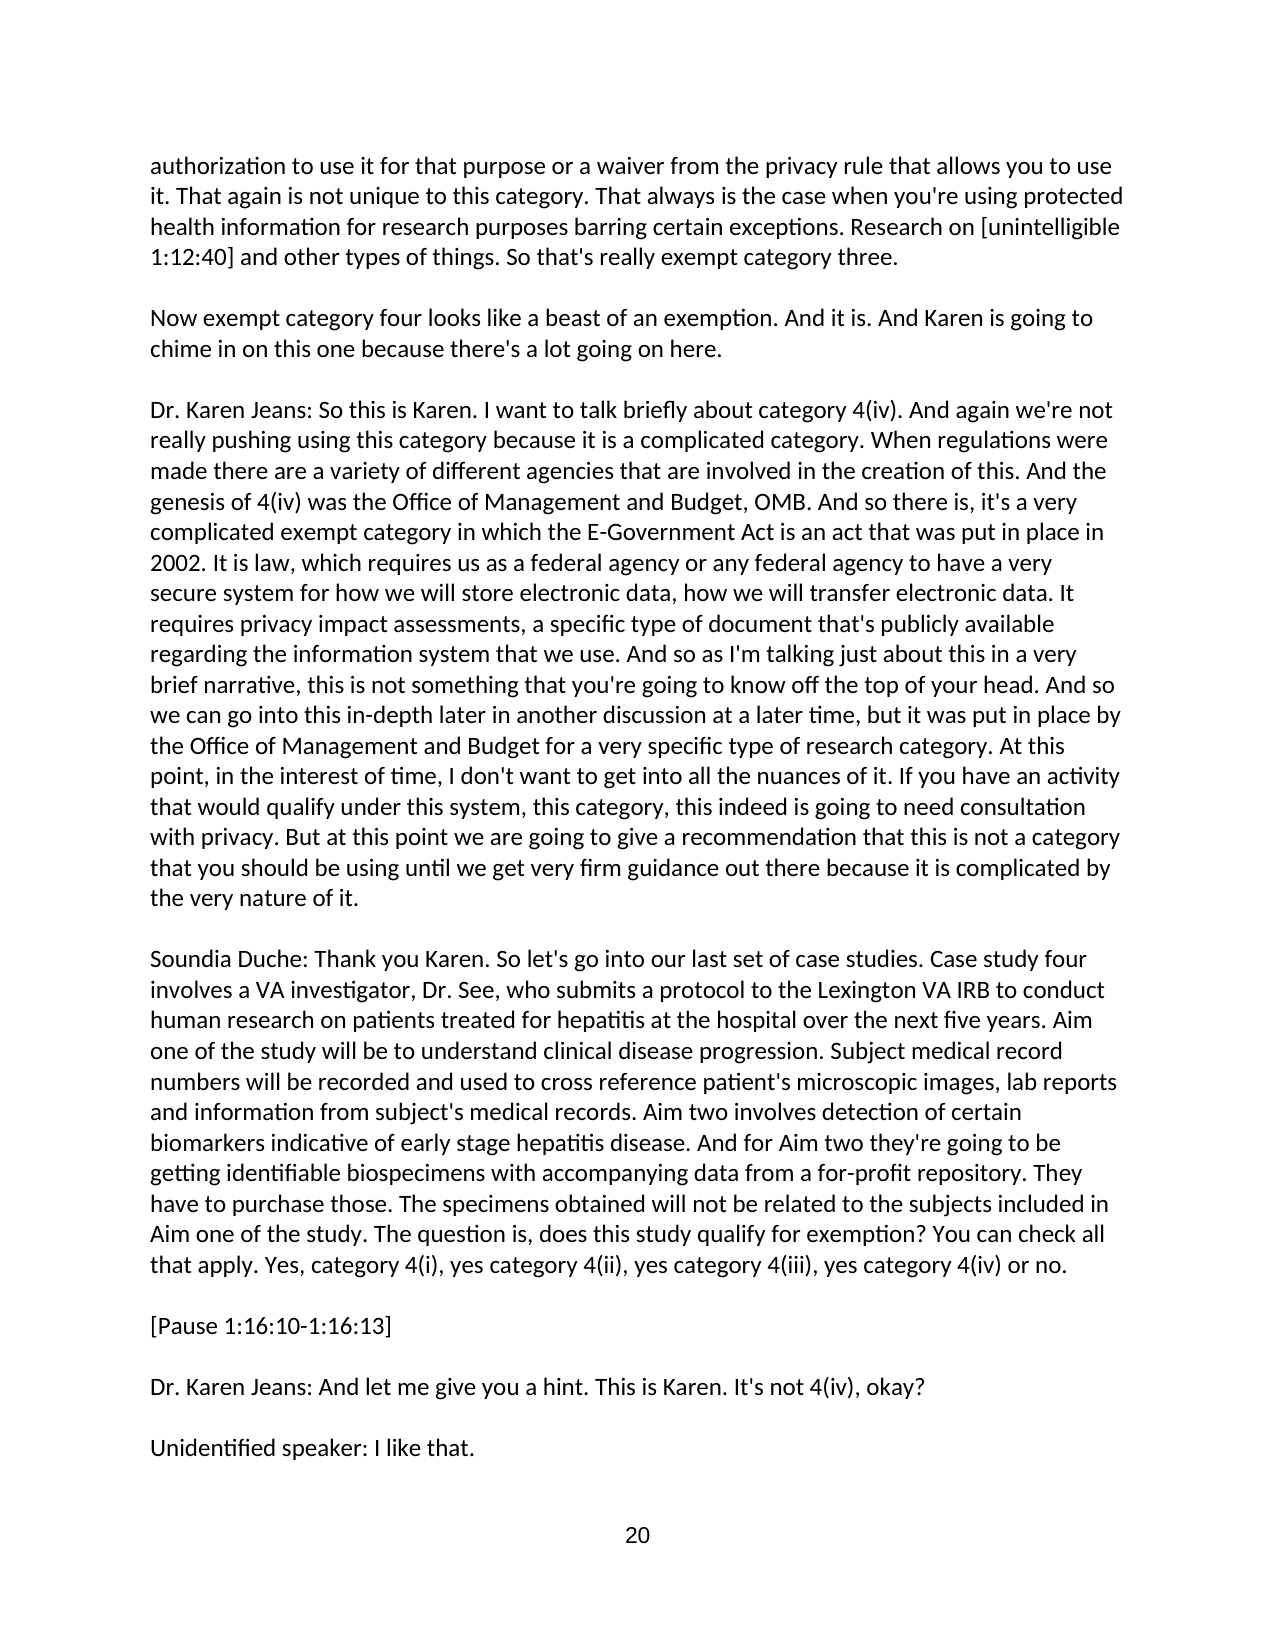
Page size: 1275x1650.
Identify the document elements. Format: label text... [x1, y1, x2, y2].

text [Pause 1:16:10-1:16:13] [150, 1310, 1125, 1340]
text Dr. Karen Jeans: So this is Karen. I want to talk briefly about category 4(iv). And again we're not really pushing using this category because it is a complicated category. When regulations were made there are a variety of different agencies that are involved in the creation of this. And the genesis of 4(iv) was the Office of Management and Budget, OMB. And so there is, it's a very complicated exempt category in which the E-Government Act is an act that was put in place in 2002. It is law, which requires us as a federal agency or any federal agency to have a very secure system for how we will store electronic data, how we will transfer electronic data. It requires privacy impact assessments, a specific type of document that's publicly available regarding the information system that we use. And so as I'm talking just about this in a very brief narrative, this is not something that you're going to know off the top of your head. And so we can go into this in-depth later in another discussion at a later time, but it was put in place by the Office of Management and Budget for a very specific type of research category. At this point, in the interest of time, I don't want to get into all the nuances of it. If you have an activity that would qualify under this system, this category, this indeed is going to need consultation with privacy. But at this point we are going to give a recommendation that this is not a category that you should be using until we get very firm guidance out there because it is complicated by the very nature of it. [150, 394, 1125, 913]
text Soundia Duche: Thank you Karen. So let's go into our last set of case studies. Case study four involves a VA investigator, Dr. See, who submits a protocol to the Lexington VA IRB to conduct human research on patients treated for hepatitis at the hospital over the next five years. Aim one of the study will be to understand clinical disease progression. Subject medical record numbers will be recorded and used to cross reference patient's microscopic images, lab reports and information from subject's medical records. Aim two involves detection of certain biomarkers indicative of early stage hepatitis disease. And for Aim two they're going to be getting identifiable biospecimens with accompanying data from a for-profit repository. They have to purchase those. The specimens obtained will not be related to the subjects included in Aim one of the study. The question is, does this study qualify for exemption? You can check all that apply. Yes, category 4(i), yes category 4(ii), yes category 4(iii), yes category 4(iv) or no. [150, 943, 1125, 1279]
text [150, 150, 1125, 272]
text Dr. Karen Jeans: And let me give you a hint. This is Karen. It's not 4(iv), okay? [150, 1371, 1125, 1401]
text Unidentified speaker: I like that. [150, 1432, 1125, 1462]
text Now exempt category four looks like a beast of an exemption. And it is. And Karen is going to chime in on this one because there's a lot going on here. [150, 303, 1125, 364]
